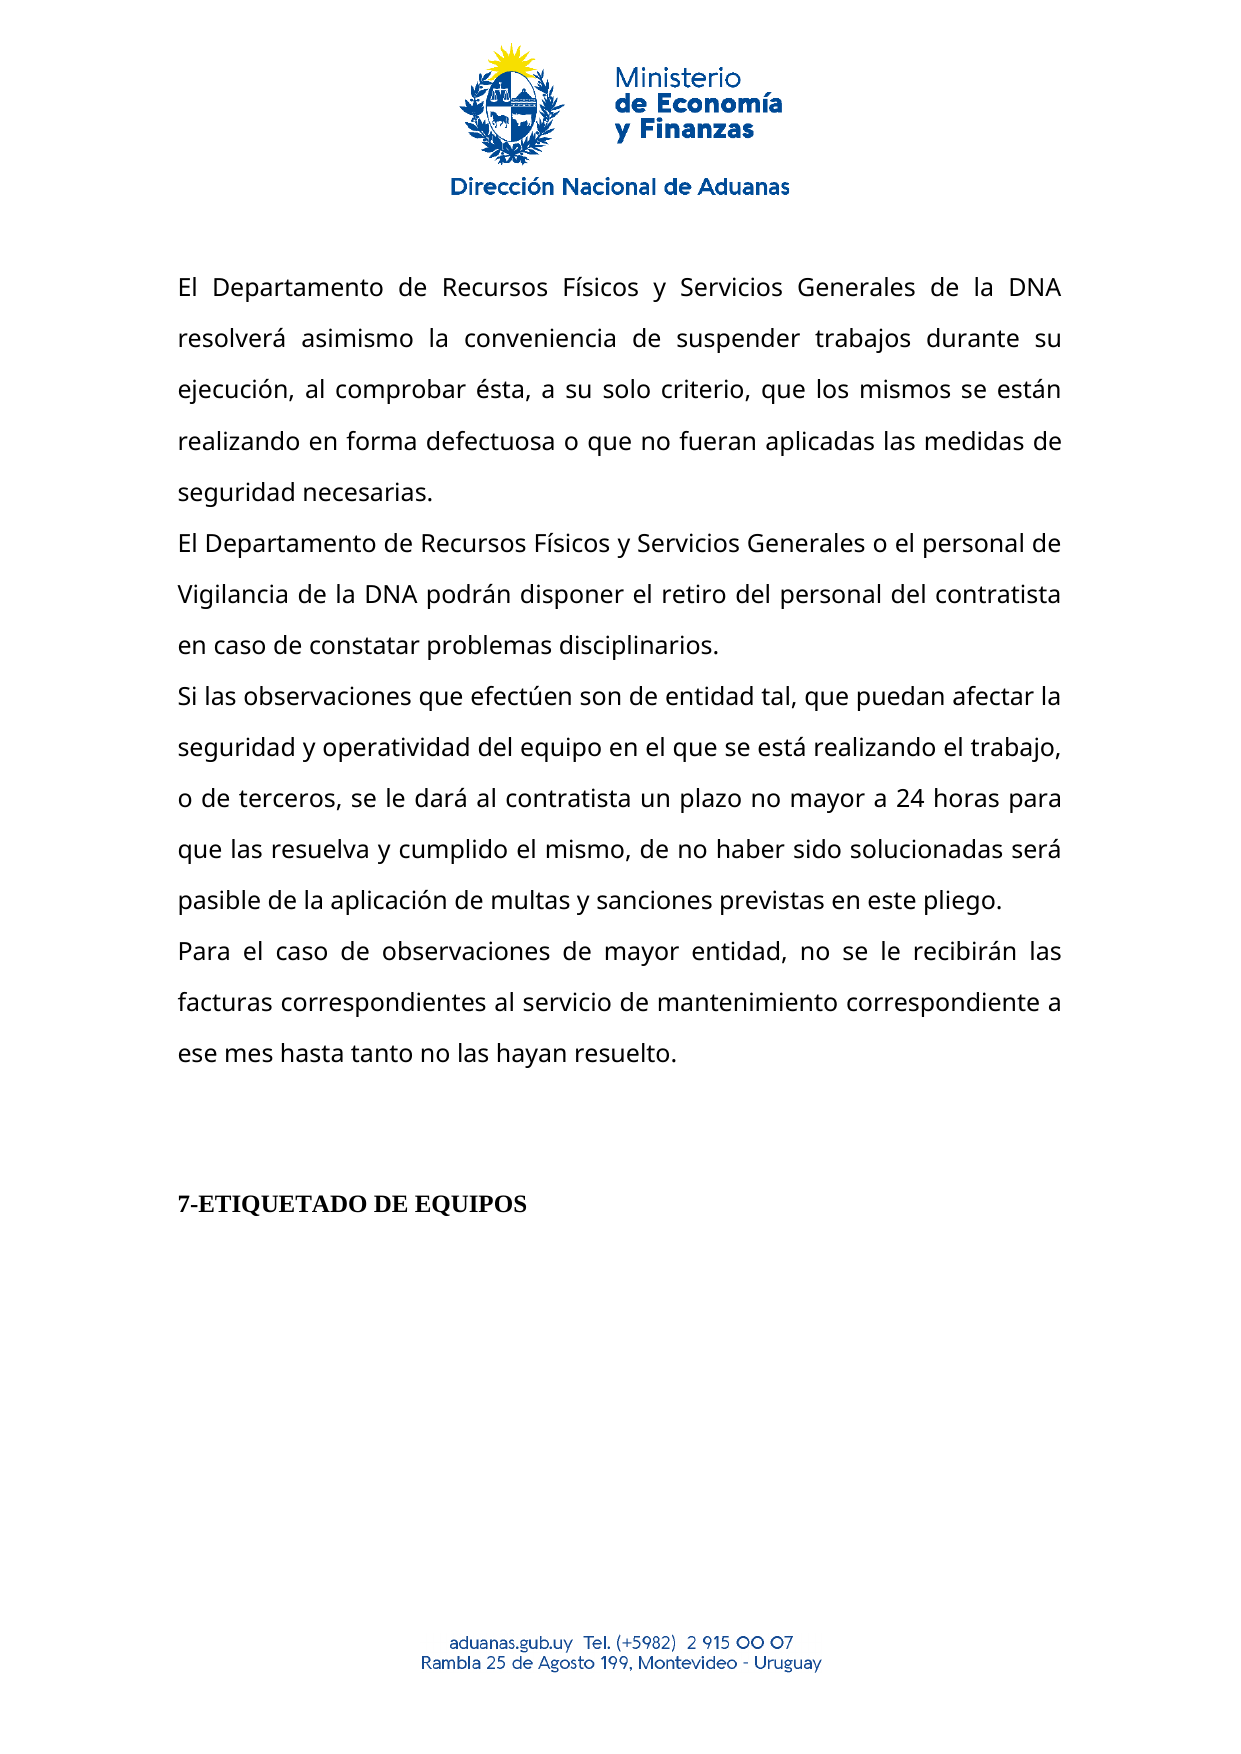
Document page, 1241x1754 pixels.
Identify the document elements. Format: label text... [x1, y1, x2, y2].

picture [450, 43, 790, 200]
picture [420, 1633, 822, 1673]
text Si las observaciones que efectúen son de entidad tal, que puedan afectar la seguridad y operatividad del equipo en el que se está realizando el trabajo, o de terceros, se le dará al contratista un plazo no mayor a 24 horas para que las resuelva y cumplido el mismo, de no haber sido solucionadas será pasible de la aplicación de multas y sanciones previstas en este pliego. [177, 678, 1063, 917]
text El Departamento de Recursos Físicos y Servicios Generales de la DNA resolverá asimismo la conveniencia de suspender trabajos durante su ejecución, al comprobar ésta, a su solo criterio, que los mismos se están realizando en forma defectuosa o que no fueran aplicadas las medidas de seguridad necesarias. [177, 270, 1063, 508]
text Para el caso de observaciones de mayor entidad, no se le recibirán las facturas correspondientes al servicio de mantenimiento correspondiente a ese mes hasta tanto no las hayan resuelto. [177, 933, 1063, 1070]
text El Departamento de Recursos Físicos y Servicios Generales o el personal de Vigilancia de la DNA podrán disponer el retiro del personal del contratista en caso de constatar problemas disciplinarios. [177, 525, 1063, 661]
text 7-ETIQUETADO DE EQUIPOS [177, 1189, 1063, 1217]
